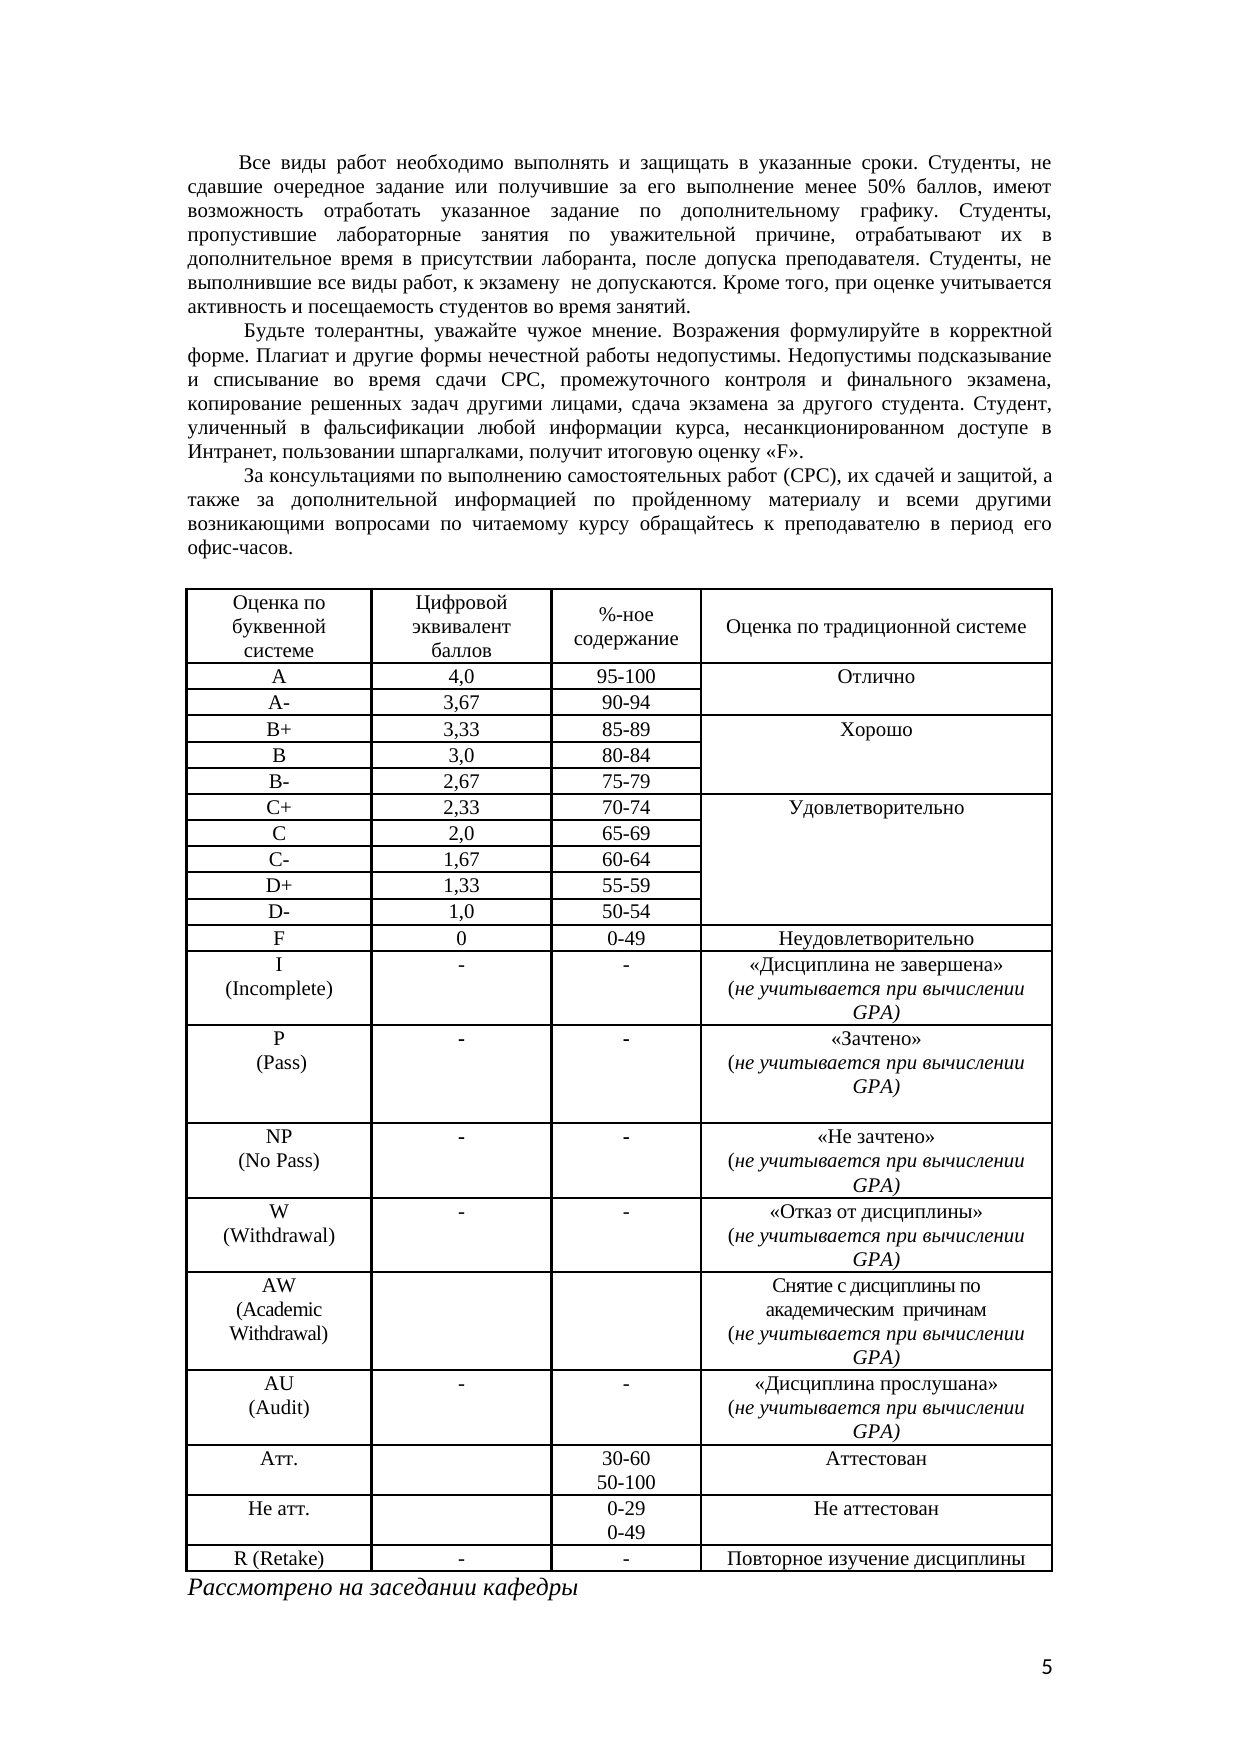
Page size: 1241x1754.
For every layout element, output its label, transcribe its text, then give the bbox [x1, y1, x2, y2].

table_cell 80-84 [553, 743, 700, 767]
table_cell 1,67 [373, 847, 550, 871]
table_cell С+ [188, 795, 370, 819]
table_cell - [553, 1026, 700, 1122]
table_cell - [553, 1199, 700, 1271]
table_cell [373, 1496, 550, 1544]
table_cell - [553, 1371, 700, 1443]
table_cell В+ [188, 716, 370, 741]
table_cell Не атт. [188, 1496, 370, 1544]
table_cell 60-64 [553, 847, 700, 871]
table_cell P (Pass) [188, 1026, 370, 1122]
table_cell 4,0 [373, 664, 550, 688]
table_cell Удовлетворительно [702, 795, 1051, 923]
table_header Цифровой эквивалент баллов [373, 590, 550, 662]
table_cell - [373, 1371, 550, 1443]
table_cell - [553, 1546, 700, 1570]
table_cell Неудовлетворительно [702, 926, 1051, 950]
table_cell 0-49 [553, 926, 700, 950]
table_cell 2,67 [373, 769, 550, 793]
table_cell Повторное изучение дисциплины [702, 1546, 1051, 1570]
table_cell А [188, 664, 370, 688]
table_cell - [373, 1124, 550, 1197]
table_cell 90-94 [553, 690, 700, 714]
table_cell 30-60 50-100 [553, 1446, 700, 1494]
table_cell W (Withdrawal) [188, 1199, 370, 1271]
table_cell 55-59 [553, 873, 700, 897]
table_cell «Не зачтено» (не учитывается при вычислении GPA) [702, 1124, 1051, 1197]
table_cell С- [188, 847, 370, 871]
table_cell 0-29 0-49 [553, 1496, 700, 1544]
table_cell «Зачтено» (не учитывается при вычислении GPA) [702, 1026, 1051, 1122]
table_cell 75-79 [553, 769, 700, 793]
text Все виды работ необходимо выполнять и защищать в указанные сроки. Студенты, не сдавшие очередное задание или получившие за его выполнение менее 50% баллов, имеют возможность отработать указанное задание по дополнительному графику. Студенты, пропустившие лабораторные занятия по уважительной причине, отрабатывают их в дополнительное время в присутствии лаборанта, после допуска преподавателя. Студенты, не выполнившие все виды работ, к экзамену не допускаются. Кроме того, при оценке учитывается активность и посещаемость студентов во время занятий. [187, 150, 1053, 318]
table_cell 50-54 [553, 900, 700, 923]
table_cell AW (Academic Withdrawal) [188, 1273, 370, 1369]
table_cell «Отказ от дисциплины» (не учитывается при вычислении GPA) [702, 1199, 1051, 1271]
table_cell AU (Audit) [188, 1371, 370, 1443]
table_cell С [188, 821, 370, 845]
table_cell 95-100 [553, 664, 700, 688]
table_cell 2,33 [373, 795, 550, 819]
table_cell - [373, 1199, 550, 1271]
table_cell 3,33 [373, 716, 550, 741]
table_header Оценка по традиционной системе [702, 590, 1051, 662]
table_cell [373, 1446, 550, 1494]
table_cell В [188, 743, 370, 767]
text За консультациями по выполнению самостоятельных работ (СРС), их сдачей и защитой, а также за дополнительной информацией по пройденному материалу и всеми другими возникающими вопросами по читаемому курсу обращайтесь к преподавателю в период его офис-часов. [187, 463, 1053, 559]
table_cell 1,0 [373, 900, 550, 923]
table_header Оценка по буквенной системе [188, 590, 370, 662]
table_cell 65-69 [553, 821, 700, 845]
table_cell Хорошо [702, 716, 1051, 793]
table_cell NP (No Рass) [188, 1124, 370, 1197]
table_cell Отлично [702, 664, 1051, 714]
table_cell R (Retake) [188, 1546, 370, 1570]
table_cell 0 [373, 926, 550, 950]
table_cell Аттестован [702, 1446, 1051, 1494]
table_cell «Дисциплина не завершена» (не учитывается при вычислении GPA) [702, 952, 1051, 1024]
table_cell 1,33 [373, 873, 550, 897]
table_header %-ное содержание [553, 590, 700, 662]
text Рассмотрено на заседании кафедры [187, 1572, 1053, 1601]
table_cell Снятие с дисциплины по академическим причинам (не учитывается при вычислении GPA) [702, 1273, 1051, 1369]
table_cell [373, 1273, 550, 1369]
table_cell - [553, 1124, 700, 1197]
table_cell [553, 1273, 700, 1369]
table_cell 70-74 [553, 795, 700, 819]
table_cell - [373, 952, 550, 1024]
table_cell - [373, 1026, 550, 1122]
table_cell - [373, 1546, 550, 1570]
table_cell В- [188, 769, 370, 793]
table_cell 2,0 [373, 821, 550, 845]
table_cell Не аттестован [702, 1496, 1051, 1544]
table_cell I (Incomplete) [188, 952, 370, 1024]
text будьте толерантны, уважайте чужое мнение. Возражения формулируйте в корректной форме. Плагиат и другие формы нечестной работы недопустимы. Недопустимы подсказывание и списывание во время сдачи СРС, промежуточного контроля и финального экзамена, копирование решенных задач другими лицами, сдача экзамена за другого студента. Студент, уличенный в фальсификации любой информации курса, несанкционированном доступе в Интранет, пользовании шпаргалками, получит итоговую оценку «F». [187, 318, 1053, 463]
table_cell Атт. [188, 1446, 370, 1494]
table_cell D+ [188, 873, 370, 897]
table_cell А- [188, 690, 370, 714]
table_cell «Дисциплина прослушана» (не учитывается при вычислении GPA) [702, 1371, 1051, 1443]
table_cell F [188, 926, 370, 950]
table_cell - [553, 952, 700, 1024]
table_cell 85-89 [553, 716, 700, 741]
table_cell 3,67 [373, 690, 550, 714]
table_cell 3,0 [373, 743, 550, 767]
table_cell D- [188, 900, 370, 923]
